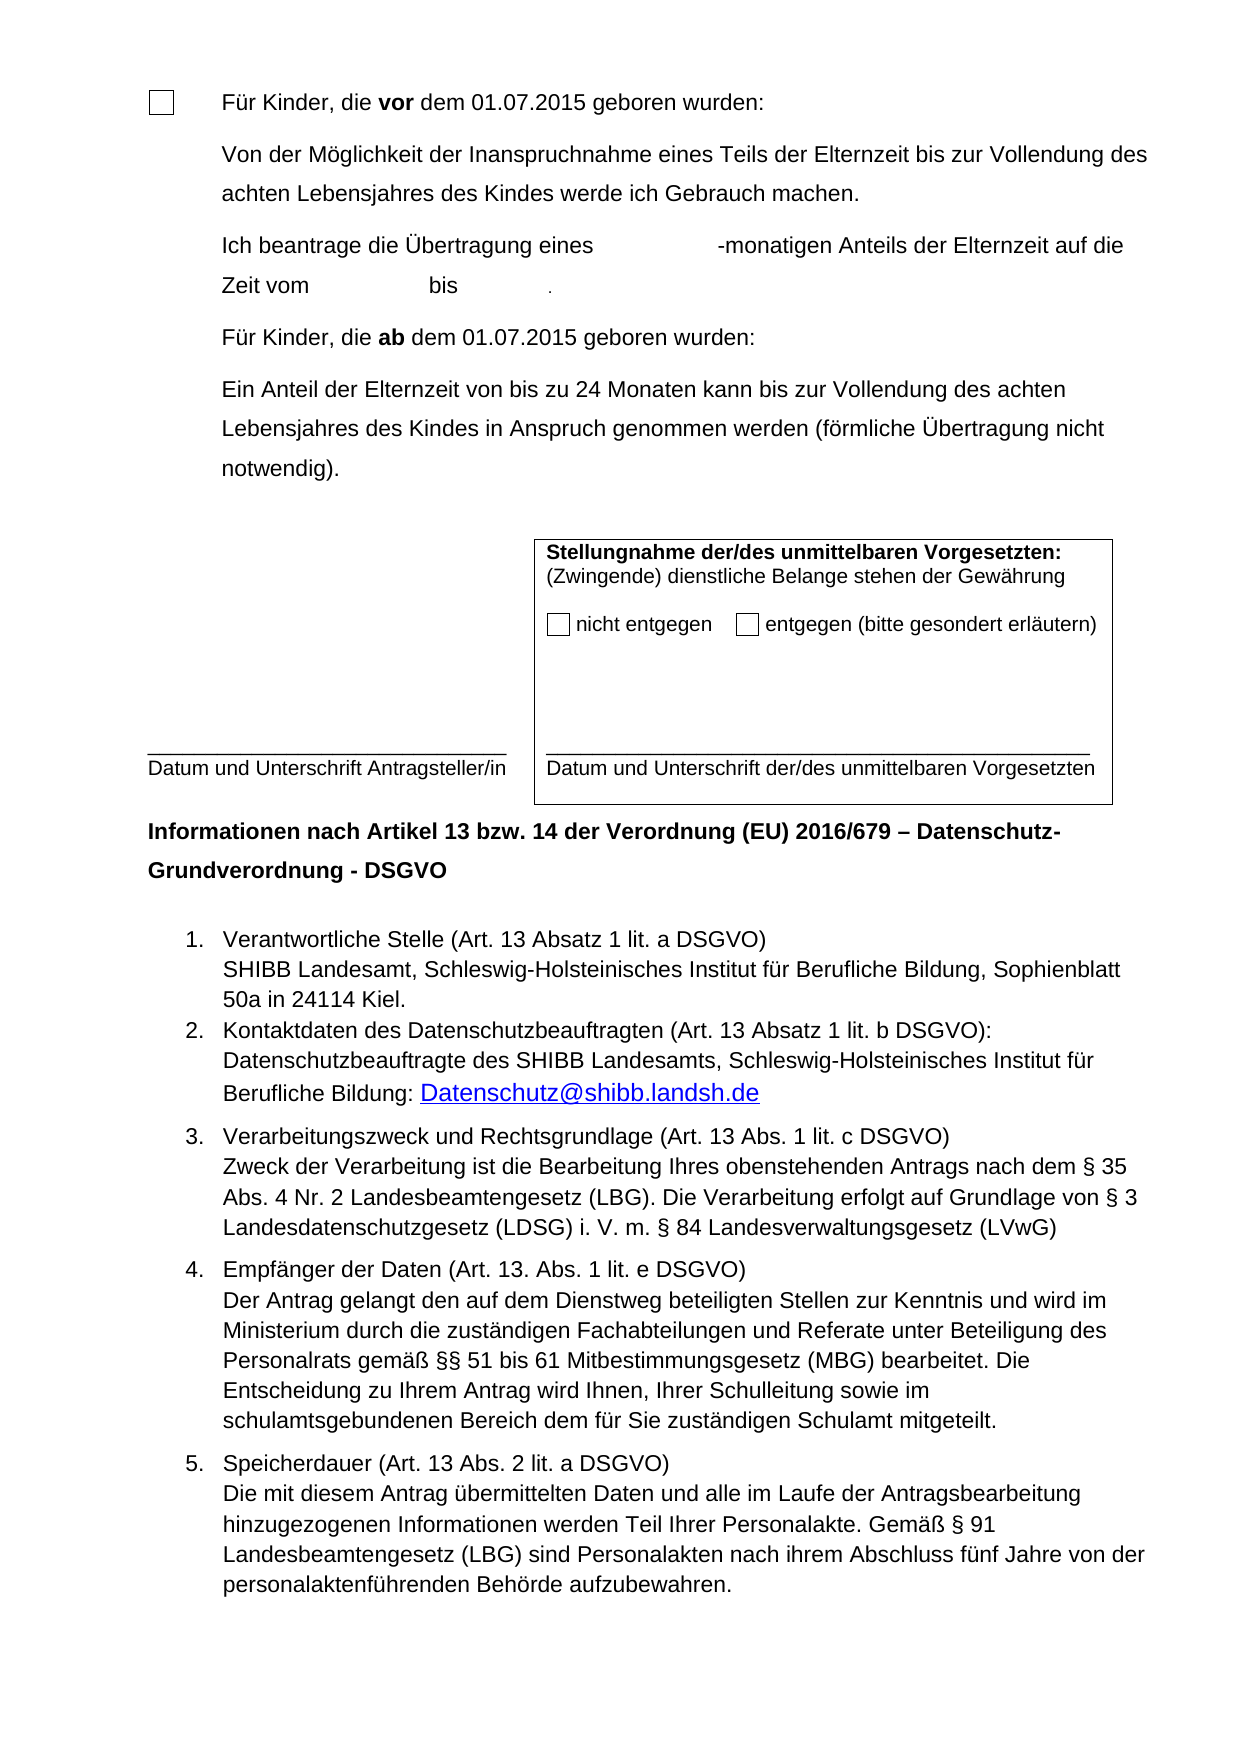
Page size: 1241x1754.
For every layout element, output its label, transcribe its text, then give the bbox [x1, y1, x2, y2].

list Speicherdauer (Art. 13 Abs. 2 lit. a DSGVO) Die mit diesem Antrag übermittelten Daten und alle im Laufe der Antragsbearbeitung hinzugezogenen Informationen werden Teil Ihrer Personalakte. Gemäß § 91 Landesbeamtengesetz (LBG) sind Personalakten nach ihrem Abschluss fünf Jahre von der personalaktenführenden Behörde aufzubewahren. [185, 1450, 1152, 1597]
table_header _______________________________ Datum und Unterschrift Antragsteller/in [136, 539, 534, 804]
text Ich beantrage die Übertragung eines -monatigen Anteils der Elternzeit auf die Zeit vom bis . [221, 232, 1152, 298]
text Von der Möglichkeit der Inanspruchnahme eines Teils der Elternzeit bis zur Vollendung des achten Lebensjahres des Kindes werde ich Gebrauch machen. [221, 141, 1152, 206]
text Informationen nach Artikel 13 bzw. 14 der Verordnung (EU) 2016/679 – DatenschutzGrundverordnung - DSGVO [148, 792, 1152, 884]
table_header Stellungnahme der/des unmittelbaren Vorgesetzten: (Zwingende) dienstliche Belange stehen der Gewährung nicht entgegen entgegen (bitte gesondert erläutern) _______________________________________________ Datum und Unterschrift der/des unmittelbaren Vorgesetzten [535, 540, 1112, 804]
list Verantwortliche Stelle (Art. 13 Absatz 1 lit. a DSGVO) SHIBB Landesamt, Schleswig-Holsteinisches Institut für Berufliche Bildung, Sophienblatt 50a in 24114 Kiel. [185, 926, 1152, 1013]
list Verarbeitungszweck und Rechtsgrundlage (Art. 13 Abs. 1 lit. c DSGVO) Zweck der Verarbeitung ist die Bearbeitung Ihres obenstehenden Antrags nach dem § 35 Abs. 4 Nr. 2 Landesbeamtengesetz (LBG). Die Verarbeitung erfolgt auf Grundlage von § 3 Landesdatenschutzgesetz (LDSG) i. V. m. § 84 Landesverwaltungsgesetz (LVwG) [185, 1123, 1152, 1240]
list Empfänger der Daten (Art. 13. Abs. 1 lit. e DSGVO) Der Antrag gelangt den auf dem Dienstweg beteiligten Stellen zur Kenntnis und wird im Ministerium durch die zuständigen Fachabteilungen und Referate unter Beteiligung des Personalrats gemäß §§ 51 bis 61 Mitbestimmungsgesetz (MBG) bearbeitet. Die Entscheidung zu Ihrem Antrag wird Ihnen, Ihrer Schulleitung sowie im schulamtsgebundenen Bereich dem für Sie zuständigen Schulamt mitgeteilt. [185, 1256, 1152, 1434]
text Für Kinder, die vor dem 01.07.2015 geboren wurden: [148, 89, 1152, 115]
text Für Kinder, die ab dem 01.07.2015 geboren wurden: [148, 323, 1152, 350]
text Ein Anteil der Elternzeit von bis zu 24 Monaten kann bis zur Vollendung des achten Lebensjahres des Kindes in Anspruch genommen werden (förmliche Übertragung nicht notwendig). [221, 376, 1152, 481]
list Kontaktdaten des Datenschutzbeauftragten (Art. 13 Absatz 1 lit. b DSGVO): Datenschutzbeauftragte des SHIBB Landesamts, Schleswig-Holsteinisches Institut für Berufliche Bildung: Datenschutz@shibb.landsh.de [185, 1017, 1152, 1106]
